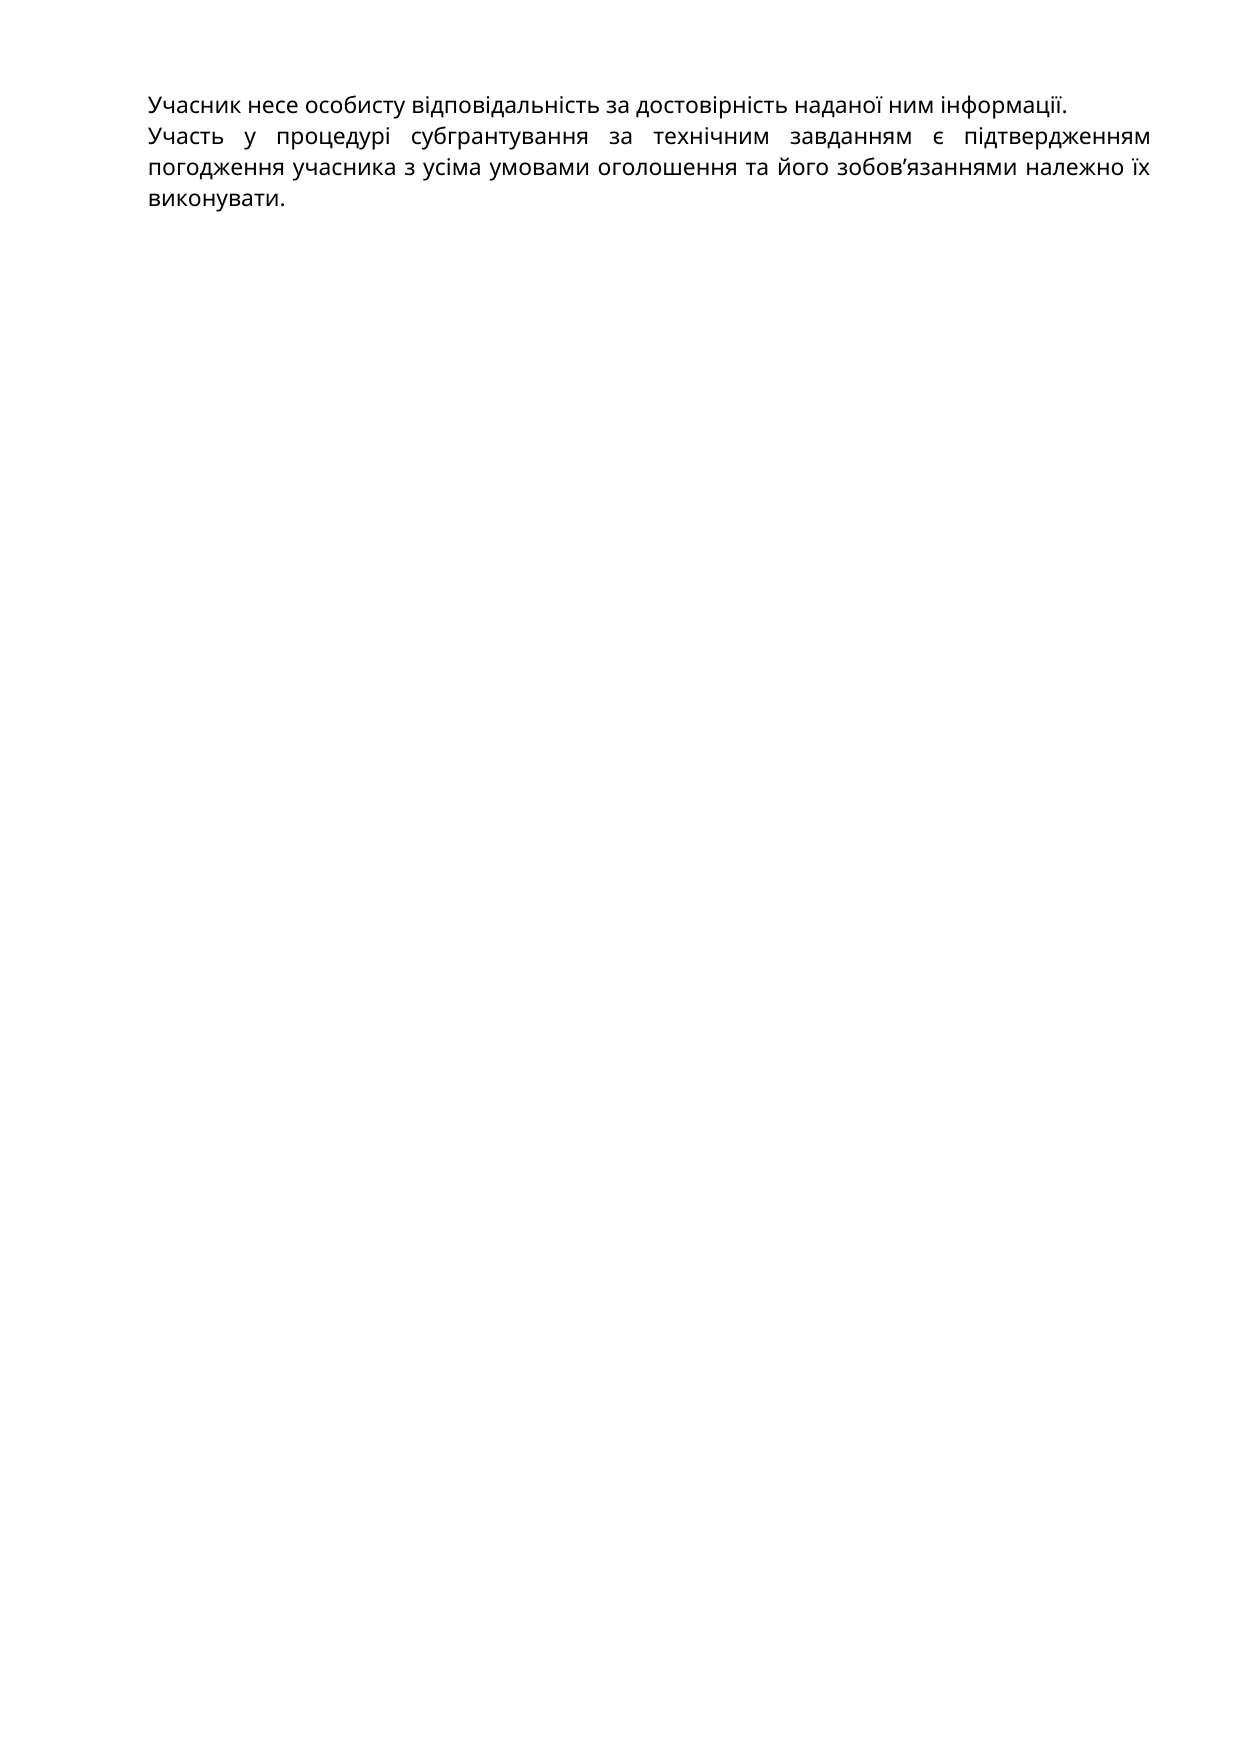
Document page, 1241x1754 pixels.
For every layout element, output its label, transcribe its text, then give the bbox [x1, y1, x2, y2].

text Учасник несе особисту відповідальність за достовірність наданої ним інформації. [148, 88, 1152, 120]
text Участь у процедурі субгрантування за технічним завданням є підтвердженням погодження учасника з усіма умовами оголошення та його зобов’язаннями належно їх виконувати. [148, 120, 1152, 213]
